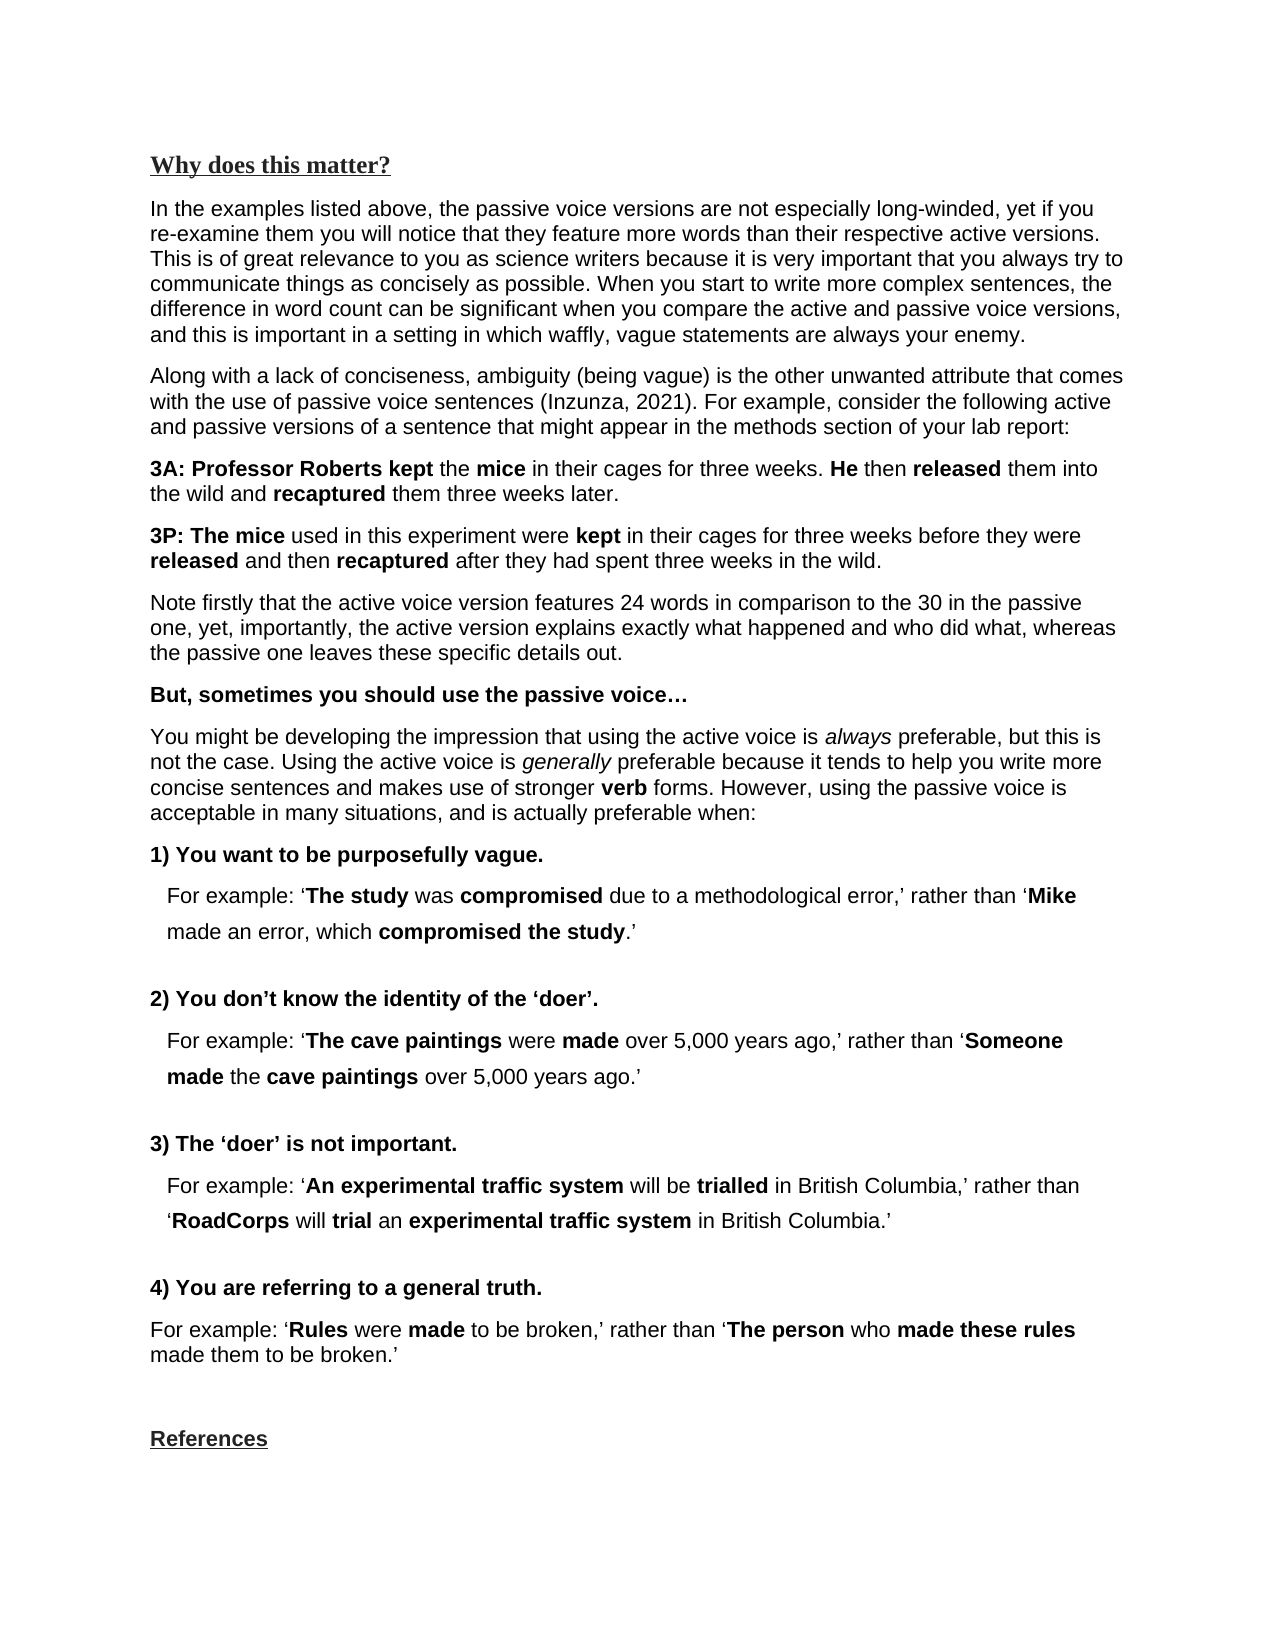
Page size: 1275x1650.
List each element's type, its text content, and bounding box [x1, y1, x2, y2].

text For example: ‘The cave paintings were made over 5,000 years ago,’ rather than ‘Someone made the cave paintings over 5,000 years ago.’ [167, 1028, 1125, 1089]
text For example: ‘Rules were made to be broken,’ rather than ‘The person who made these rules made them to be broken.’ [150, 1317, 1125, 1367]
text 4) You are referring to a general truth. [150, 1275, 1125, 1300]
text 3) The ‘doer’ is not important. [150, 1131, 1125, 1156]
text Why does this matter? [150, 150, 1125, 179]
text In the examples listed above, the passive voice versions are not especially long-winded, yet if you re-examine them you will notice that they feature more words than their respective active versions. This is of great relevance to you as science writers because it is very important that you always try to communicate things as concisely as possible. When you start to write more complex sentences, the difference in word count can be significant when you compare the active and passive voice versions, and this is important in a setting in which waffly, vague statements are always your enemy. [150, 195, 1125, 347]
text 1) You want to be purposefully vague. [150, 841, 1125, 867]
text You might be developing the impression that using the active voice is always preferable, but this is not the case. Using the active voice is generally preferable because it tends to help you write more concise sentences and makes use of stronger verb forms. However, using the passive voice is acceptable in many situations, and is actually preferable when: [150, 724, 1125, 825]
text But, sometimes you should use the passive voice… [150, 682, 1125, 707]
text Along with a lack of conciseness, ambiguity (being vague) is the other unwanted attribute that comes with the use of passive voice sentences (Inzunza, 2021). For example, consider the following active and passive versions of a sentence that might appear in the methods section of your lab report: [150, 363, 1125, 439]
text References [150, 1426, 1125, 1451]
text 3P: The mice used in this experiment were kept in their cages for three weeks before they were released and then recaptured after they had spent three weeks in the wild. [150, 523, 1125, 573]
text For example: ‘An experimental traffic system will be trialled in British Columbia,’ rather than ‘RoadCorps will trial an experimental traffic system in British Columbia.’ [167, 1172, 1125, 1233]
text 3A: Professor Roberts kept the mice in their cages for three weeks. He then released them into the wild and recaptured them three weeks later. [150, 456, 1125, 506]
text For example: ‘The study was compromised due to a methodological error,’ rather than ‘Mike made an error, which compromised the study.’ [167, 883, 1125, 944]
text Note firstly that the active voice version features 24 words in comparison to the 30 in the passive one, yet, importantly, the active version explains exactly what happened and who did what, whereas the passive one leaves these specific details out. [150, 590, 1125, 665]
text 2) You don’t know the identity of the ‘doer’. [150, 986, 1125, 1011]
